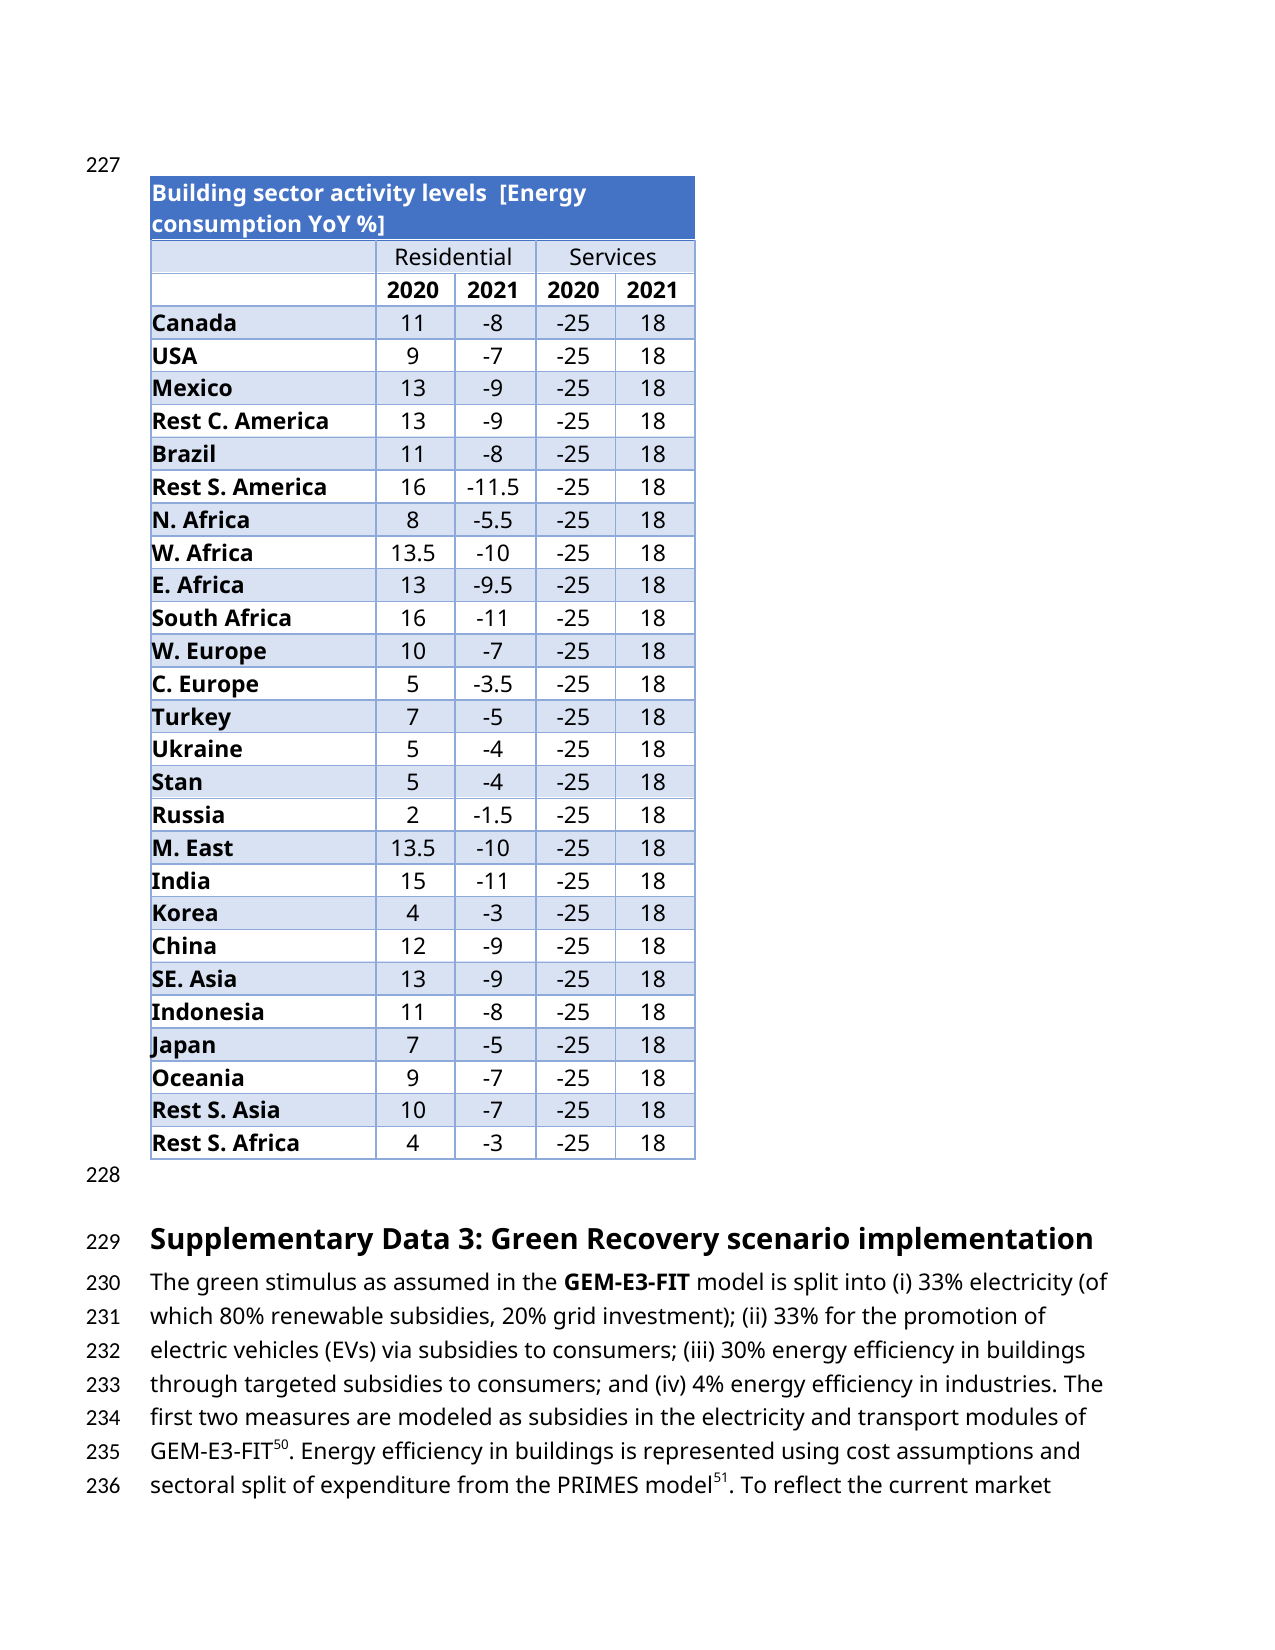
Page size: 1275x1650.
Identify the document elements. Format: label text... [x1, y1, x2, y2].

table_cell -25 [537, 701, 615, 732]
table_cell 5 [377, 668, 454, 699]
table_cell [152, 241, 375, 272]
table_cell -10 [456, 537, 535, 568]
table_cell 11 [377, 438, 454, 469]
table_cell -3 [456, 897, 535, 929]
table_cell 11 [377, 996, 454, 1027]
table_cell 18 [616, 930, 694, 961]
table_cell -7 [456, 1062, 535, 1093]
table_cell 13 [377, 963, 454, 994]
table_cell -10 [456, 832, 535, 863]
table_cell W. Europe [152, 635, 375, 666]
table_cell 16 [377, 602, 454, 633]
table_cell 4 [377, 1127, 454, 1158]
table_cell 18 [616, 996, 694, 1027]
table_cell E. Africa [152, 569, 375, 601]
table_header Building sector activity levels [Energy consumption YoY %] [152, 177, 695, 239]
table_cell 18 [616, 537, 694, 568]
table_cell -7 [456, 340, 535, 371]
table_cell -5 [456, 1029, 535, 1060]
table_cell -25 [537, 307, 615, 338]
table_cell 12 [377, 930, 454, 961]
table_cell China [152, 930, 375, 961]
table_cell -25 [537, 340, 615, 371]
table_cell -11 [456, 602, 535, 633]
table_cell 4 [377, 897, 454, 929]
table_cell -8 [456, 438, 535, 469]
table_cell 13 [377, 569, 454, 601]
table_cell 2020 [377, 274, 454, 305]
table_cell USA [152, 340, 375, 371]
table_cell Indonesia [152, 996, 375, 1027]
table_cell -25 [537, 471, 615, 502]
table_cell -8 [456, 996, 535, 1027]
table_cell [152, 274, 375, 305]
table_cell 18 [616, 668, 694, 699]
table_cell -25 [537, 963, 615, 994]
table_cell -8 [456, 307, 535, 338]
table_cell 2020 [537, 274, 615, 305]
table_cell 18 [616, 602, 694, 633]
table_cell India [152, 865, 375, 896]
table_cell -9.5 [456, 569, 535, 601]
table_cell 18 [616, 733, 694, 764]
table_cell 18 [616, 635, 694, 666]
table_cell -25 [537, 766, 615, 797]
table_cell W. Africa [152, 537, 375, 568]
table_cell Japan [152, 1029, 375, 1060]
table_cell C. Europe [152, 668, 375, 699]
table_cell Rest S. Asia [152, 1094, 375, 1126]
table_cell Ukraine [152, 733, 375, 764]
table_cell 2 [377, 799, 454, 830]
table_cell -5 [456, 701, 535, 732]
table_cell -3.5 [456, 668, 535, 699]
table_cell 18 [616, 1127, 694, 1158]
table_cell -25 [537, 635, 615, 666]
table_cell 18 [616, 897, 694, 929]
table_cell 18 [616, 438, 694, 469]
table_cell 11 [377, 307, 454, 338]
table_cell -11.5 [456, 471, 535, 502]
table_cell 5 [377, 766, 454, 797]
table_cell -3 [456, 1127, 535, 1158]
table_cell -25 [537, 930, 615, 961]
table_cell 13.5 [377, 537, 454, 568]
table_cell 10 [377, 635, 454, 666]
table_cell -25 [537, 799, 615, 830]
table_cell Canada [152, 307, 375, 338]
table_cell 18 [616, 1029, 694, 1060]
table_cell 18 [616, 832, 694, 863]
table_cell 10 [377, 1094, 454, 1126]
table_cell 8 [377, 504, 454, 535]
table_cell Stan [152, 766, 375, 797]
table_cell 7 [377, 1029, 454, 1060]
table_cell -11 [456, 865, 535, 896]
table_cell Services [537, 241, 694, 272]
table_cell 18 [616, 372, 694, 404]
table_cell 18 [616, 766, 694, 797]
table_cell -25 [537, 504, 615, 535]
table_cell -9 [456, 405, 535, 436]
table_cell M. East [152, 832, 375, 863]
table_cell -25 [537, 865, 615, 896]
table_cell -25 [537, 832, 615, 863]
table_cell -5.5 [456, 504, 535, 535]
table_cell -25 [537, 668, 615, 699]
table_cell 18 [616, 504, 694, 535]
table_cell 18 [616, 340, 694, 371]
table_cell 18 [616, 471, 694, 502]
table_cell -25 [537, 438, 615, 469]
table_cell 18 [616, 1094, 694, 1126]
table_cell -25 [537, 1029, 615, 1060]
table_cell Turkey [152, 701, 375, 732]
table_cell Rest C. America [152, 405, 375, 436]
table_cell Korea [152, 897, 375, 929]
table_cell 18 [616, 569, 694, 601]
table_cell Mexico [152, 372, 375, 404]
table_cell -4 [456, 733, 535, 764]
table_cell 15 [377, 865, 454, 896]
table_cell -25 [537, 372, 615, 404]
table_cell 18 [616, 799, 694, 830]
table_cell -25 [537, 569, 615, 601]
table_cell Rest S. America [152, 471, 375, 502]
table_cell -25 [537, 1127, 615, 1158]
table_cell 18 [616, 701, 694, 732]
table_cell 18 [616, 1062, 694, 1093]
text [150, 1266, 1125, 1500]
table_cell 9 [377, 1062, 454, 1093]
table_cell -25 [537, 1062, 615, 1093]
table_cell -1.5 [456, 799, 535, 830]
table_cell -25 [537, 537, 615, 568]
table_cell -7 [456, 635, 535, 666]
table_cell -25 [537, 733, 615, 764]
table_cell Oceania [152, 1062, 375, 1093]
table_cell Residential [377, 241, 535, 272]
table_cell -25 [537, 897, 615, 929]
table_cell 2021 [456, 274, 535, 305]
table_cell South Africa [152, 602, 375, 633]
table_cell Rest S. Africa [152, 1127, 375, 1158]
table_cell -9 [456, 930, 535, 961]
subtitle Supplementary Data 3: Green Recovery scenario implementation [150, 1219, 1125, 1258]
table_cell -25 [537, 602, 615, 633]
table_cell -25 [537, 996, 615, 1027]
table_cell SE. Asia [152, 963, 375, 994]
table_cell 9 [377, 340, 454, 371]
table_cell Brazil [152, 438, 375, 469]
table_cell -9 [456, 372, 535, 404]
table_cell 18 [616, 963, 694, 994]
table_cell -7 [456, 1094, 535, 1126]
table_cell 18 [616, 307, 694, 338]
table_cell -4 [456, 766, 535, 797]
table_cell 18 [616, 405, 694, 436]
table_cell Russia [152, 799, 375, 830]
table_cell 13.5 [377, 832, 454, 863]
table_cell 16 [377, 471, 454, 502]
table_cell 13 [377, 405, 454, 436]
table_cell 7 [377, 701, 454, 732]
table_cell 2021 [616, 274, 694, 305]
table_cell 13 [377, 372, 454, 404]
table_cell -9 [456, 963, 535, 994]
table_cell 5 [377, 733, 454, 764]
table_cell -25 [537, 405, 615, 436]
table_cell -25 [537, 1094, 615, 1126]
table_cell 18 [616, 865, 694, 896]
table_cell N. Africa [152, 504, 375, 535]
